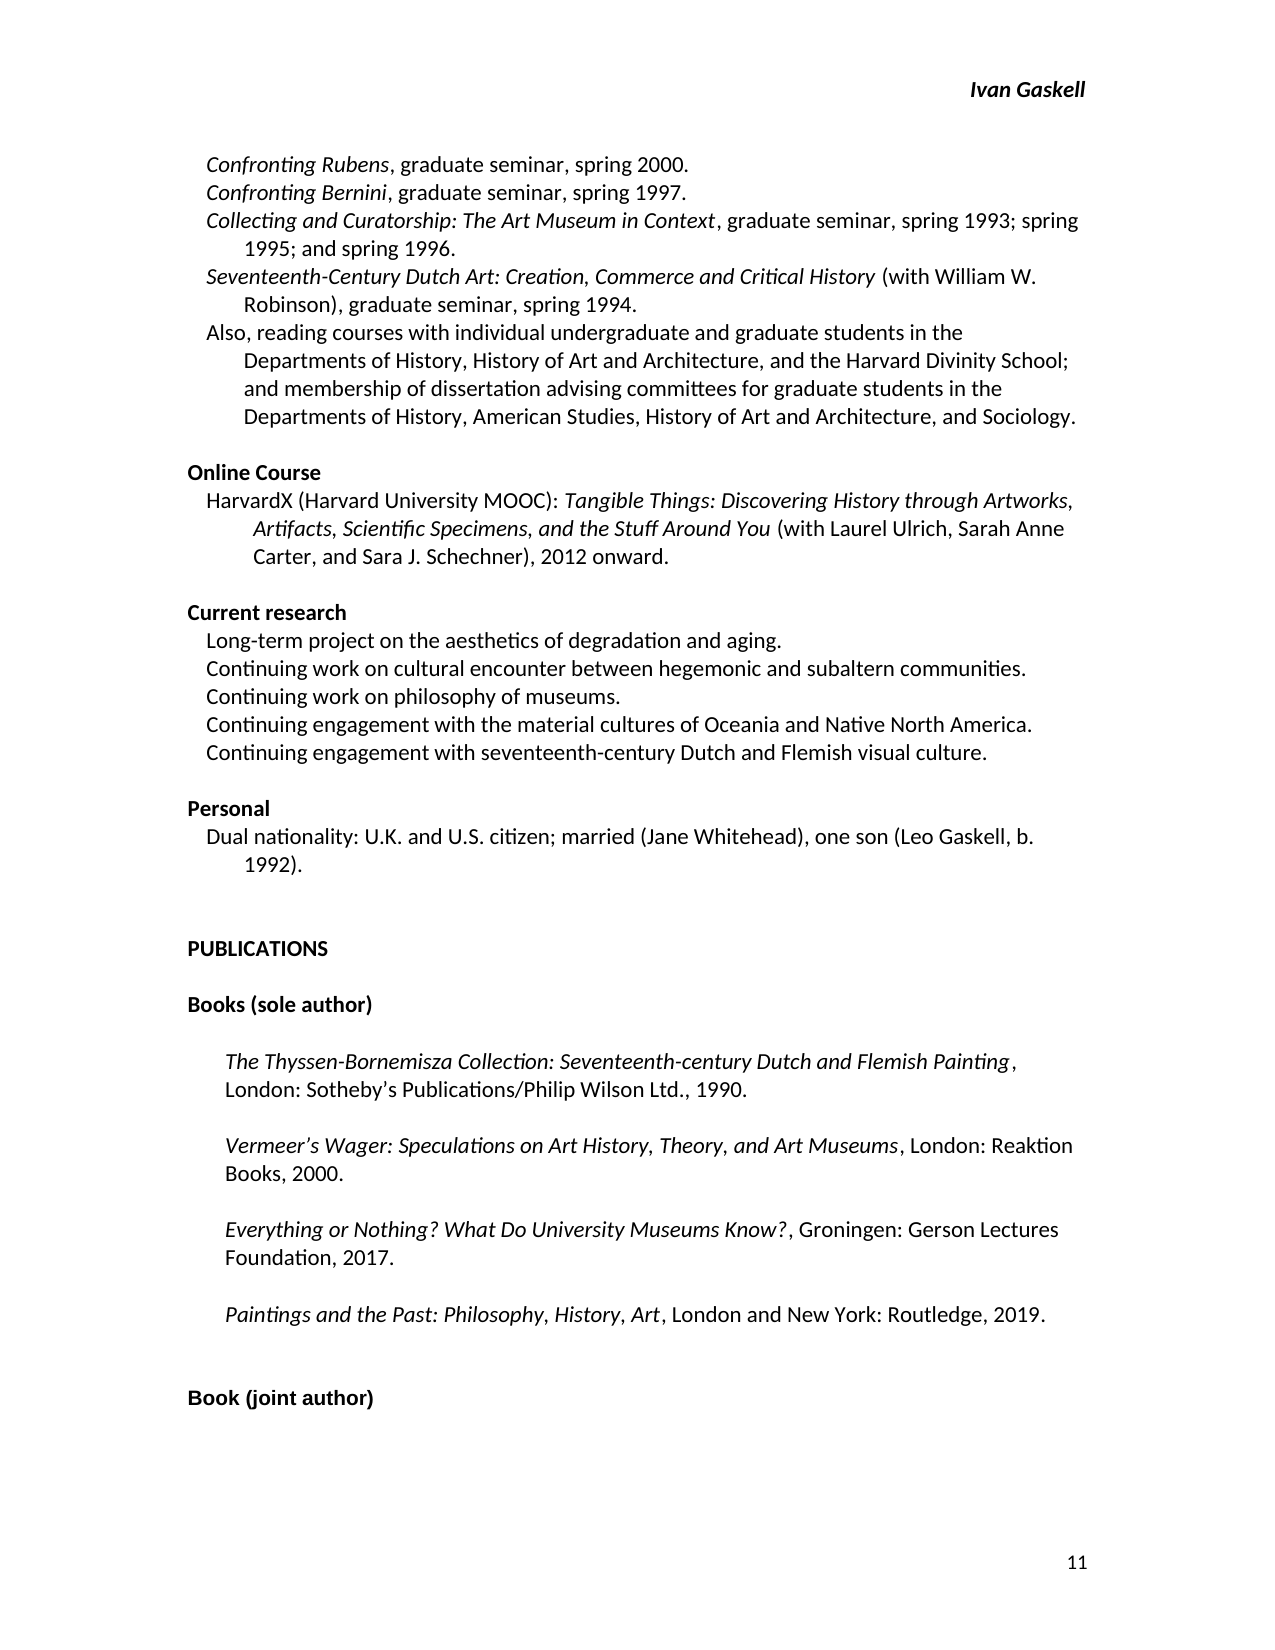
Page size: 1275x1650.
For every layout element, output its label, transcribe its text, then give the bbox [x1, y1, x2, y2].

text Continuing engagement with seventeenth-century Dutch and Flemish visual culture. [187, 738, 1087, 766]
text Vermeer’s Wager: Speculations on Art History, Theory, and Art Museums, London: Reaktion Books, 2000. [225, 1131, 1087, 1187]
text Confronting Rubens, graduate seminar, spring 2000. [187, 150, 1087, 178]
text Continuing work on cultural encounter between hegemonic and subaltern communities. [187, 654, 1087, 682]
text Personal [187, 794, 1087, 822]
text Seventeenth-Century Dutch Art: Creation, Commerce and Critical History (with William W. Robinson), graduate seminar, spring 1994. [187, 262, 1087, 318]
subtitle Books (sole author) [187, 991, 1087, 1019]
text Continuing work on philosophy of museums. [187, 682, 1087, 710]
text Long-term project on the aesthetics of degradation and aging. [187, 626, 1087, 654]
text Online Course [187, 458, 1087, 486]
text HarvardX (Harvard University MOOC): Tangible Things: Discovering History through Artworks, Artifacts, Scientific Specimens, and the Stuff Around You (with Laurel Ulrich, Sarah Anne Carter, and Sara J. Schechner), 2012 onward. [187, 486, 1087, 570]
text Collecting and Curatorship: The Art Museum in Context, graduate seminar, spring 1993; spring 1995; and spring 1996. [187, 206, 1087, 262]
subtitle Book (joint author) [187, 1386, 1087, 1410]
text Confronting Bernini, graduate seminar, spring 1997. [187, 178, 1087, 206]
text Everything or Nothing? What Do University Museums Know?, Groningen: Gerson Lectures Foundation, 2017. [225, 1216, 1087, 1272]
text Continuing engagement with the material cultures of Oceania and Native North America. [187, 710, 1087, 738]
text Also, reading courses with individual undergraduate and graduate students in the Departments of History, History of Art and Architecture, and the Harvard Divinity School; and membership of dissertation advising committees for graduate students in the Departments of History, American Studies, History of Art and Architecture, and Sociology. [187, 318, 1087, 430]
text Current research [187, 598, 1087, 626]
text PUBLICATIONS [187, 934, 1087, 963]
text Dual nationality: U.K. and U.S. citizen; married (Jane Whitehead), one son (Leo Gaskell, b. 1992). [187, 822, 1087, 878]
text Paintings and the Past: Philosophy, History, Art, London and New York: Routledge, 2019. [225, 1300, 1087, 1328]
text The Thyssen-Bornemisza Collection: Seventeenth-century Dutch and Flemish Painting, London: Sotheby’s Publications/Philip Wilson Ltd., 1990. [225, 1047, 1087, 1103]
